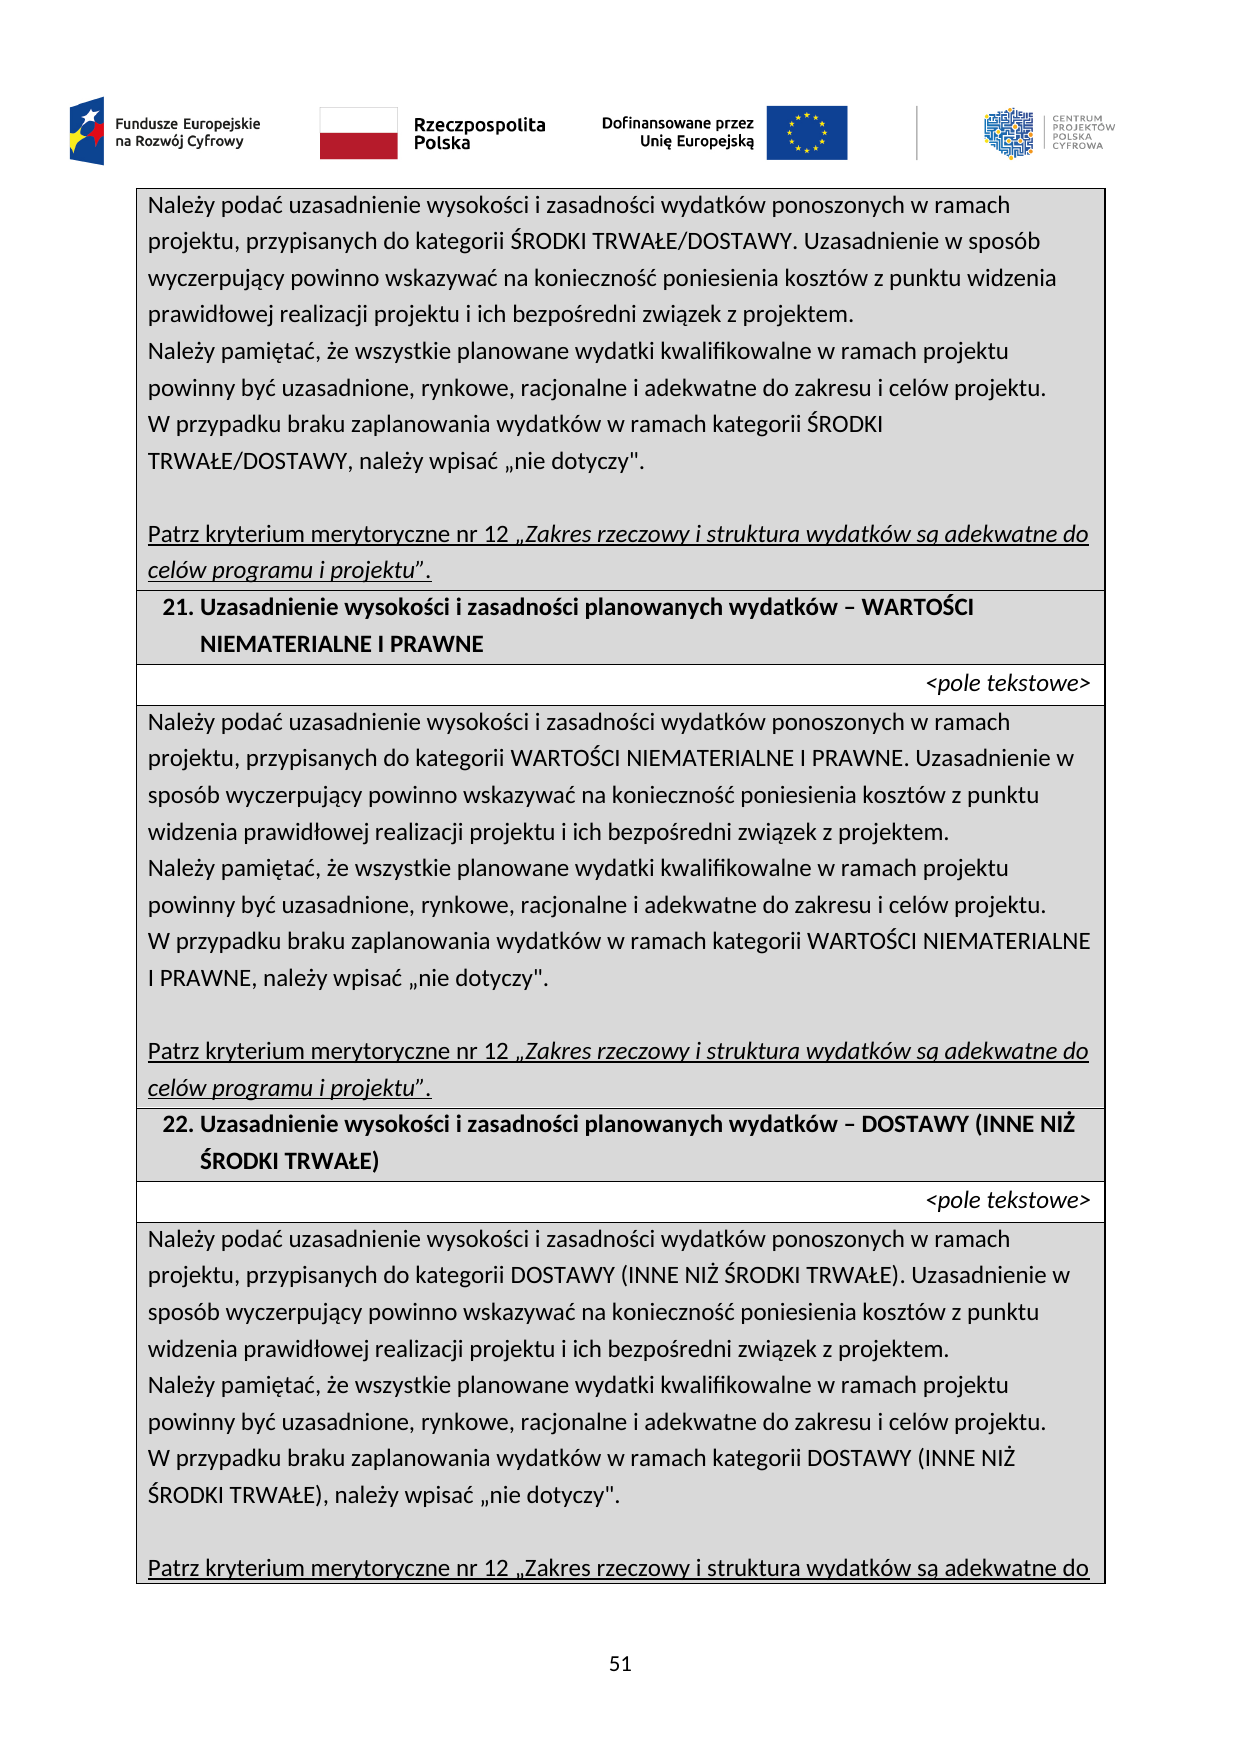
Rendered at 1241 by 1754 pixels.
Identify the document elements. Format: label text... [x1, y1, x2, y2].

picture [47, 73, 1149, 188]
table_cell Należy podać uzasadnienie wysokości i zasadności wydatków ponoszonych w ramach projektu, przypisanych do kategorii WARTOŚCI NIEMATERIALNE I PRAWNE. Uzasadnienie w sposób wyczerpujący powinno wskazywać na konieczność poniesienia kosztów z punktu widzenia prawidłowej realizacji projektu i ich bezpośredni związek z projektem. Należy pamiętać, że wszystkie planowane wydatki kwalifikowalne w ramach projektu powinny być uzasadnione, rynkowe, racjonalne i adekwatne do zakresu i celów projektu. W przypadku braku zaplanowania wydatków w ramach kategorii WARTOŚCI NIEMATERIALNE I PRAWNE, należy wpisać „nie dotyczy". Patrz kryterium merytoryczne nr 12 „Zakres rzeczowy i struktura wydatków są adekwatne do celów programu i projektu”. [137, 706, 1104, 1107]
table_cell Uzasadnienie wysokości i zasadności planowanych wydatków – DOSTAWY (INNE NIŻ ŚRODKI TRWAŁE) [137, 1109, 1104, 1181]
table_cell Uzasadnienie wysokości i zasadności planowanych wydatków – WARTOŚCI NIEMATERIALNE I PRAWNE [137, 591, 1104, 664]
table_cell <pole tekstowe> [137, 1182, 1104, 1222]
table_cell <pole tekstowe> [137, 665, 1104, 705]
table_cell Należy podać uzasadnienie wysokości i zasadności wydatków ponoszonych w ramach projektu, przypisanych do kategorii ŚRODKI TRWAŁE/DOSTAWY. Uzasadnienie w sposób wyczerpujący powinno wskazywać na konieczność poniesienia kosztów z punktu widzenia prawidłowej realizacji projektu i ich bezpośredni związek z projektem. Należy pamiętać, że wszystkie planowane wydatki kwalifikowalne w ramach projektu powinny być uzasadnione, rynkowe, racjonalne i adekwatne do zakresu i celów projektu. W przypadku braku zaplanowania wydatków w ramach kategorii ŚRODKI TRWAŁE/DOSTAWY, należy wpisać „nie dotyczy". Patrz kryterium merytoryczne nr 12 „Zakres rzeczowy i struktura wydatków są adekwatne do celów programu i projektu”. [137, 189, 1104, 590]
